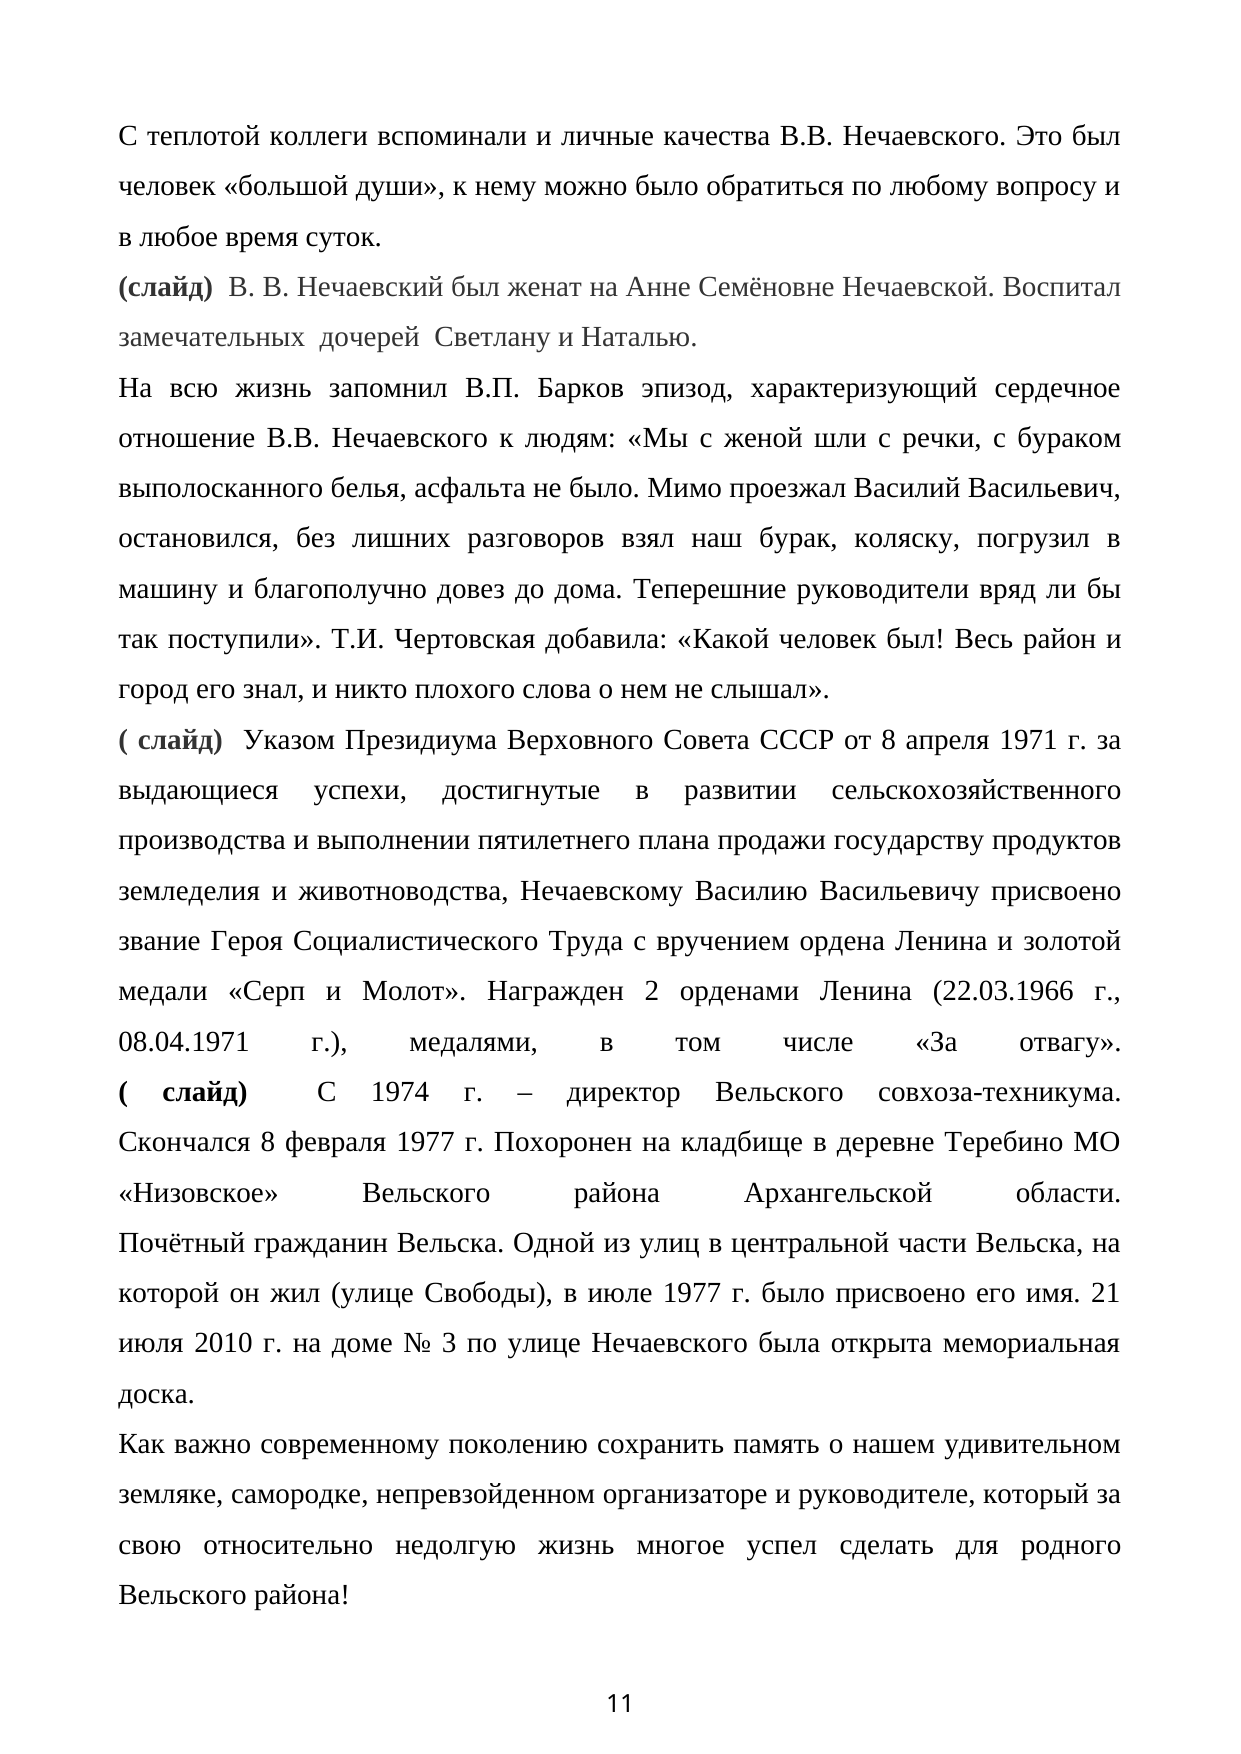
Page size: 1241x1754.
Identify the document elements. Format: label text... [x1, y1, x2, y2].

text На всю жизнь запомнил В.П. Барков эпизод, характеризующий сердечное отношение В.В. Нечаевского к людям: «Мы с женой шли с речки, с бураком выполосканного белья, асфальта не было. Мимо проезжал Василий Васильевич, остановился, без лишних разговоров взял наш бурак, коляску, погрузил в машину и благополучно довез до дома. Теперешние руководители вряд ли бы так поступили». Т.И. Чертовская добавила: «Какой человек был! Весь район и город его знал, и никто плохого слова о нем не слышал». [118, 370, 1122, 705]
text ( слайд) Указом Президиума Верховного Совета СССР от 8 апреля 1971 г. за выдающиеся успехи, достигнутые в развитии сельскохозяйственного производства и выполнении пятилетнего плана продажи государству продуктов земледелия и животноводства, Нечаевскому Василию Васильевичу присвоено звание Героя Социалистического Труда с вручением ордена Ленина и золотой медали «Серп и Молот». Награжден 2 орденами Ленина (22.03.1966 г., 08.04.1971 г.), медалями, в том числе «За отвагу». ( слайд) С 1974 г. – директор Вельского совхоза-техникума. Скончался 8 февраля 1977 г. Похоронен на кладбище в деревне Теребино МО «Низовское» Вельского района Архангельской области. Почётный гражданин Вельска. Одной из улиц в центральной части Вельска, на которой он жил (улице Свободы), в июле 1977 г. было присвоено его имя. 21 июля 2010 г. на доме № 3 по улице Нечаевского была открыта мемориальная доска. [118, 722, 1122, 1409]
text Как важно современному поколению сохранить память о нашем удивительном земляке, самородке, непревзойденном организаторе и руководителе, который за свою относительно недолгую жизнь многое успел сделать для родного Вельского района! [118, 1426, 1122, 1611]
text (слайд) В. В. Нечаевский был женат на Анне Семёновне Нечаевской. Воспитал замечательных дочерей Светлану и Наталью. [118, 269, 1122, 353]
text С теплотой коллеги вспоминали и личные качества В.В. Нечаевского. Это был человек «большой души», к нему можно было обратиться по любому вопросу и в любое время суток. [118, 118, 1122, 252]
